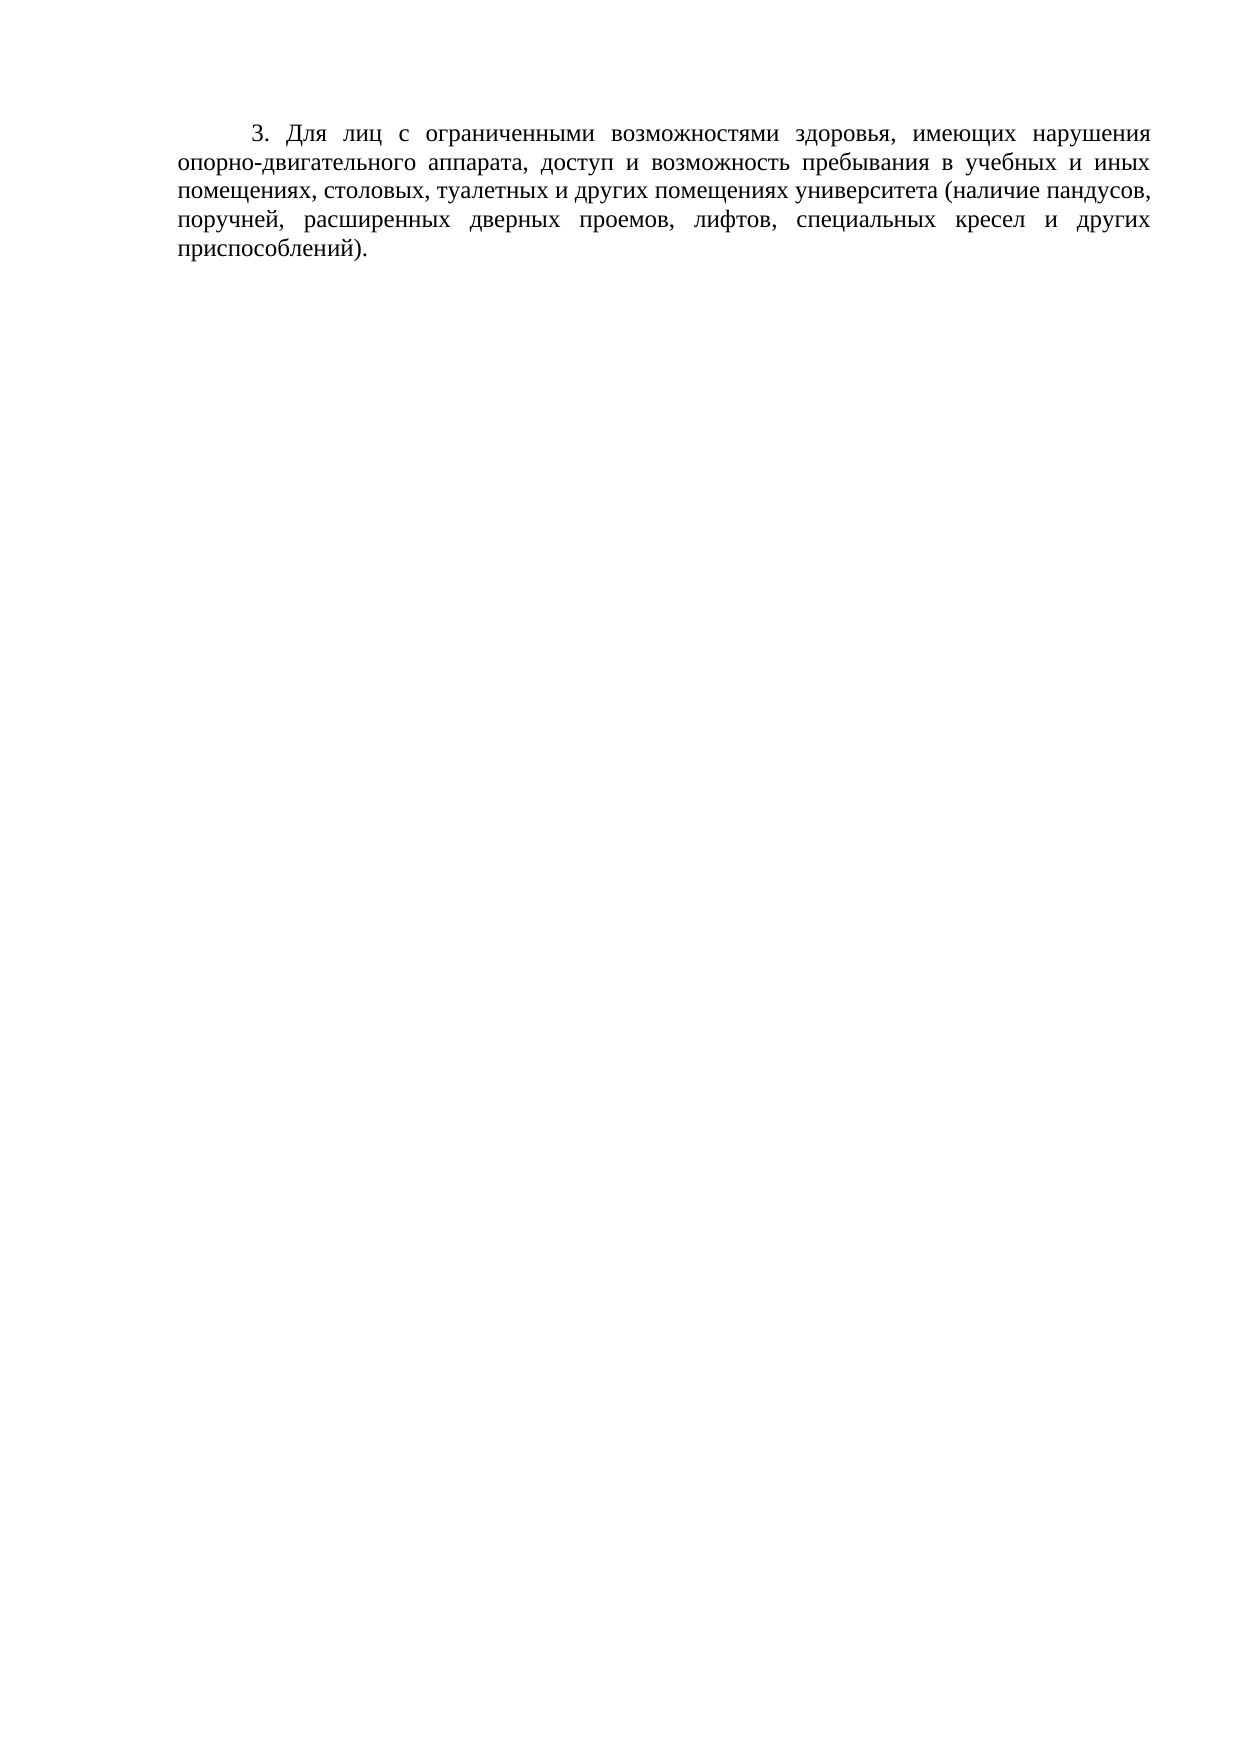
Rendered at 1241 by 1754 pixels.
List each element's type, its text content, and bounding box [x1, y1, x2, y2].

text 3. Для лиц с ограниченными возможностями здоровья, имеющих нарушения опорно-двигательного аппарата, доступ и возможность пребывания в учебных и иных помещениях, столовых, туалетных и других помещениях университета (наличие пандусов, поручней, расширенных дверных проемов, лифтов, специальных кресел и других приспособлений). [177, 118, 1152, 262]
